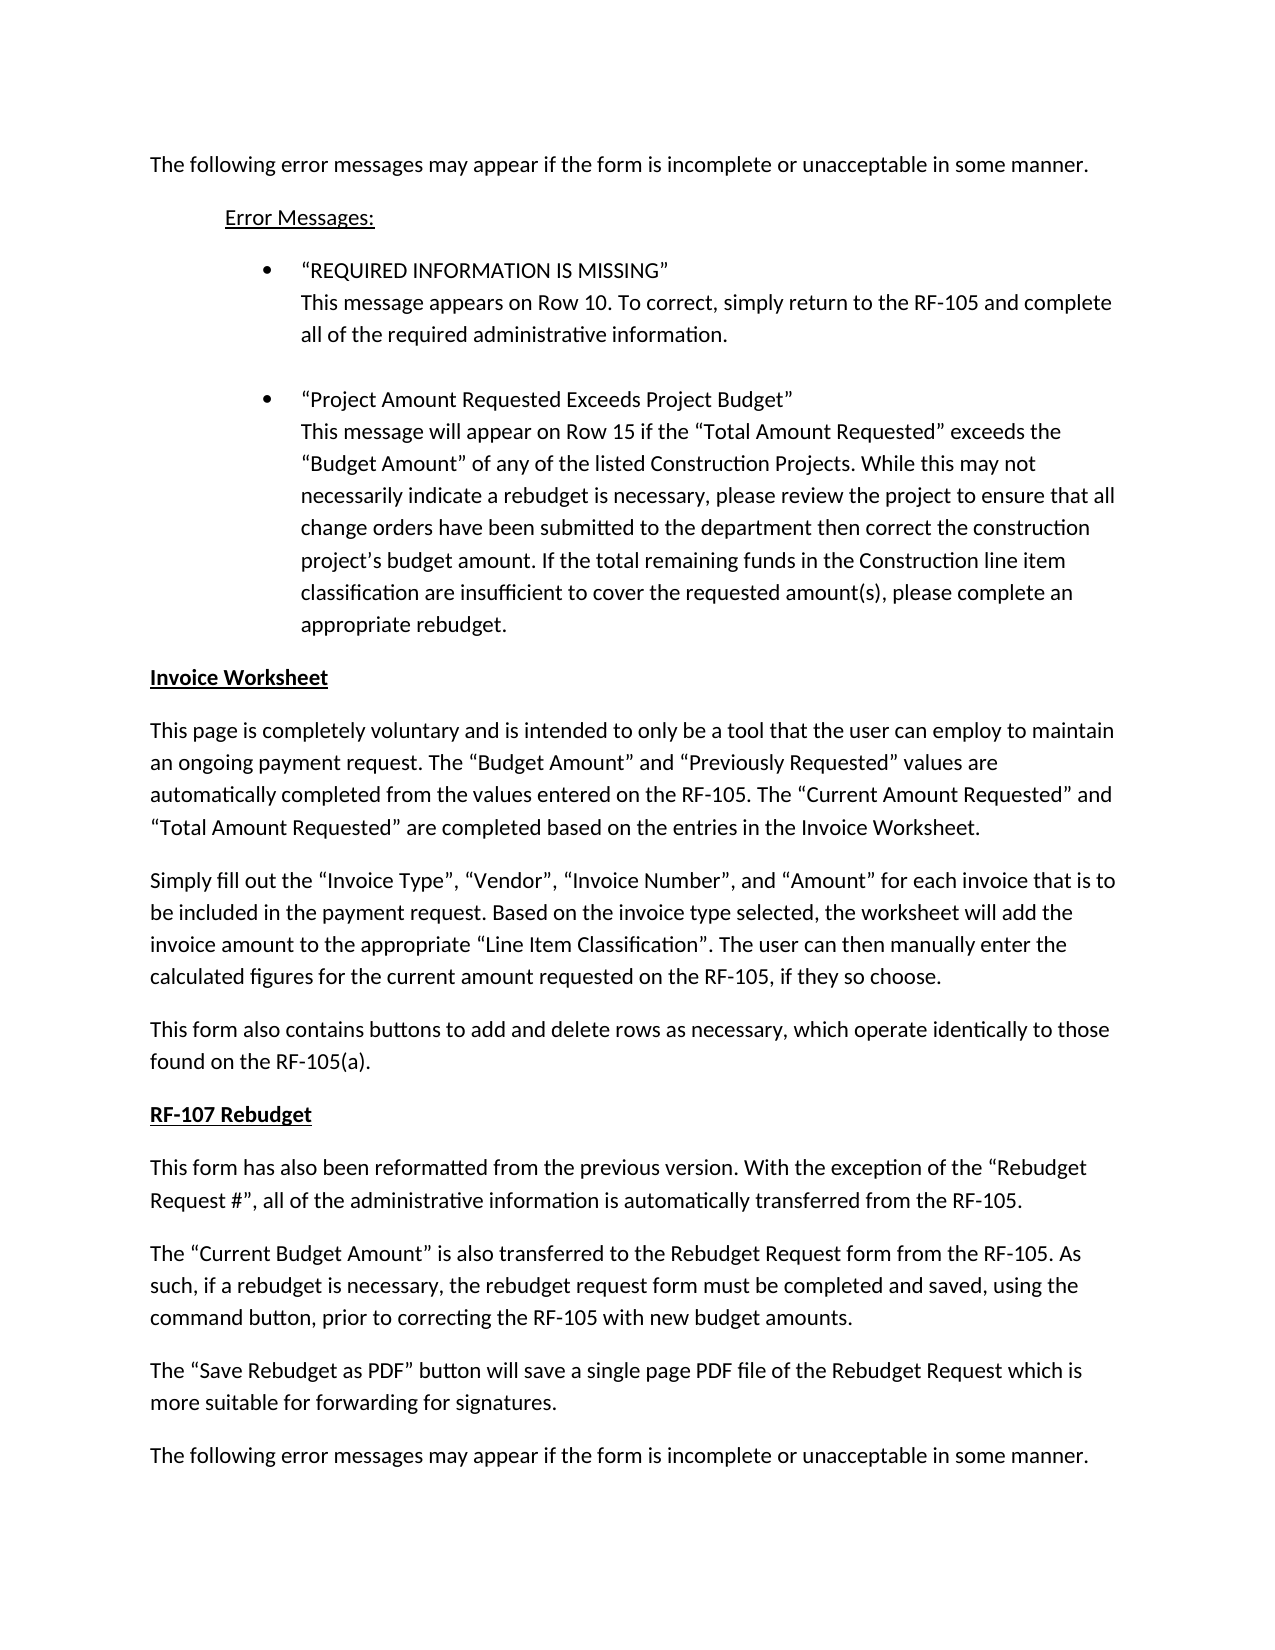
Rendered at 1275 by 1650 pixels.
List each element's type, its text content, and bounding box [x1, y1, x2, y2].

list This message will appear on Row 15 if the “Total Amount Requested” exceeds the “Budget Amount” of any of the listed Construction Projects. While this may not necessarily indicate a rebudget is necessary, please review the project to ensure that all change orders have been submitted to the department then correct the construction project’s budget amount. If the total remaining funds in the Construction line item classification are insufficient to cover the requested amount(s), please complete an appropriate rebudget. [301, 417, 1125, 638]
list This message appears on Row 10. To correct, simply return to the RF-105 and complete all of the required administrative information. [301, 288, 1125, 348]
text Simply fill out the “Invoice Type”, “Vendor”, “Invoice Number”, and “Amount” for each invoice that is to be included in the payment request. Based on the invoice type selected, the worksheet will add the invoice amount to the appropriate “Line Item Classification”. The user can then manually enter the calculated figures for the current amount requested on the RF-105, if they so choose. [150, 866, 1125, 990]
list “REQUIRED INFORMATION IS MISSING” [263, 256, 1125, 284]
text The following error messages may appear if the form is incomplete or unacceptable in some manner. [150, 150, 1125, 178]
list “Project Amount Requested Exceeds Project Budget” [263, 385, 1125, 413]
text The “Save Rebudget as PDF” button will save a single page PDF file of the Rebudget Request which is more suitable for forwarding for signatures. [150, 1356, 1125, 1416]
text This form has also been reformatted from the previous version. With the exception of the “Rebudget Request #”, all of the administrative information is automatically transferred from the RF-105. [150, 1153, 1125, 1214]
text Error Messages: [150, 203, 1125, 231]
text The “Current Budget Amount” is also transferred to the Rebudget Request form from the RF-105. As such, if a rebudget is necessary, the rebudget request form must be completed and saved, using the command button, prior to correcting the RF-105 with new budget amounts. [150, 1239, 1125, 1331]
text This form also contains buttons to add and delete rows as necessary, which operate identically to those found on the RF-105(a). [150, 1015, 1125, 1076]
text Invoice Worksheet [150, 663, 1125, 691]
text RF-107 Rebudget [150, 1101, 1125, 1128]
text This page is completely voluntary and is intended to only be a tool that the user can employ to maintain an ongoing payment request. The “Budget Amount” and “Previously Requested” values are automatically completed from the values entered on the RF-105. The “Current Amount Requested” and “Total Amount Requested” are completed based on the entries in the Invoice Worksheet. [150, 716, 1125, 841]
text The following error messages may appear if the form is incomplete or unacceptable in some manner. [150, 1441, 1125, 1469]
